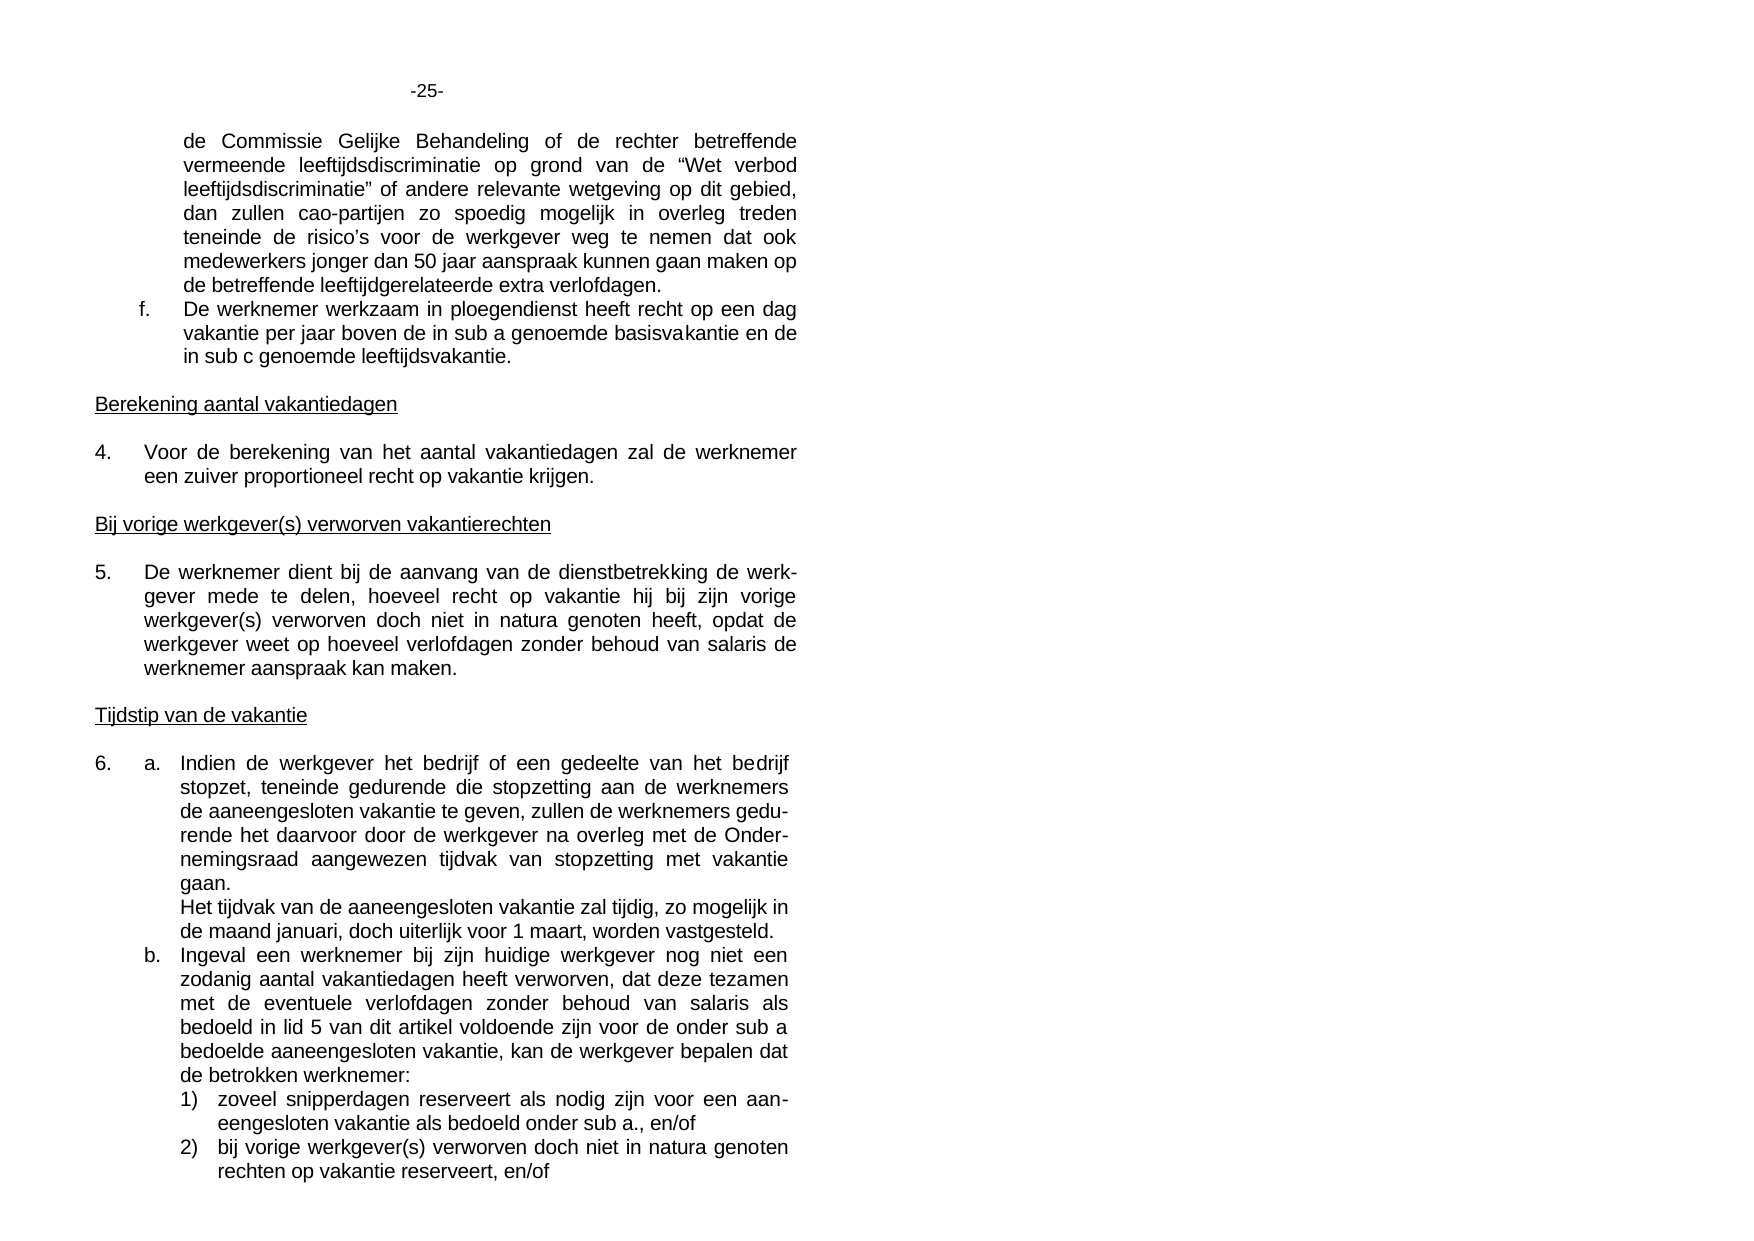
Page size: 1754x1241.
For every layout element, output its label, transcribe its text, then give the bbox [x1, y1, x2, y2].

text b. Ingeval een werknemer bij zijn huidige werkgever nog niet een zodanig aantal vakantiedagen heeft verworven, dat deze tezamen met de eventuele verlofdagen zonder behoud van salaris als bedoeld in lid 5 van dit artikel voldoende zijn voor de onder sub a bedoelde aaneengesloten vakantie, kan de werkgever bepalen dat de betrokken werknemer: [94, 943, 788, 1087]
text 2) bij vorige werkgever(s) verworven doch niet in natura genoten rechten op vakantie reserveert, en/of [94, 1134, 788, 1182]
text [94, 129, 797, 296]
text Berekening aantal vakantiedagen [94, 392, 797, 416]
text Het tijdvak van de aaneengesloten vakantie zal tijdig, zo mogelijk in de maand januari, doch uiterlijk voor 1 maart, worden vastgesteld. [94, 895, 788, 943]
text Tijdstip van de vakantie [94, 703, 797, 727]
text 4. Voor de berekening van het aantal vakantiedagen zal de werknemer een zuiver proportioneel recht op vakantie krijgen. [94, 440, 797, 512]
text 6. a. Indien de werkgever het bedrijf of een gedeelte van het bedrijf stopzet, teneinde gedurende die stopzetting aan de werknemers de aaneengesloten vakantie te geven, zullen de werknemers gedurende het daarvoor door de werkgever na overleg met de Ondernemingsraad aangewezen tijdvak van stopzetting met vakantie gaan. [94, 751, 788, 895]
text 5. De werknemer dient bij de aanvang van de dienstbetrekking de werkgever mede te delen, hoeveel recht op vakantie hij bij zijn vorige werkgever(s) verworven doch niet in natura genoten heeft, opdat de werkgever weet op hoeveel verlofdagen zonder behoud van salaris de werknemer aanspraak kan maken. [94, 559, 797, 679]
text Bij vorige werkgever(s) verworven vakantierechten [94, 512, 797, 536]
text 1) zoveel snipperdagen reserveert als nodig zijn voor een aaneengesloten vakantie als bedoeld onder sub a., en/of [94, 1087, 788, 1134]
text f. De werknemer werkzaam in ploegendienst heeft recht op een dag vakantie per jaar boven de in sub a genoemde basisvakantie en de in sub c genoemde leeftijdsvakantie. [94, 296, 797, 368]
